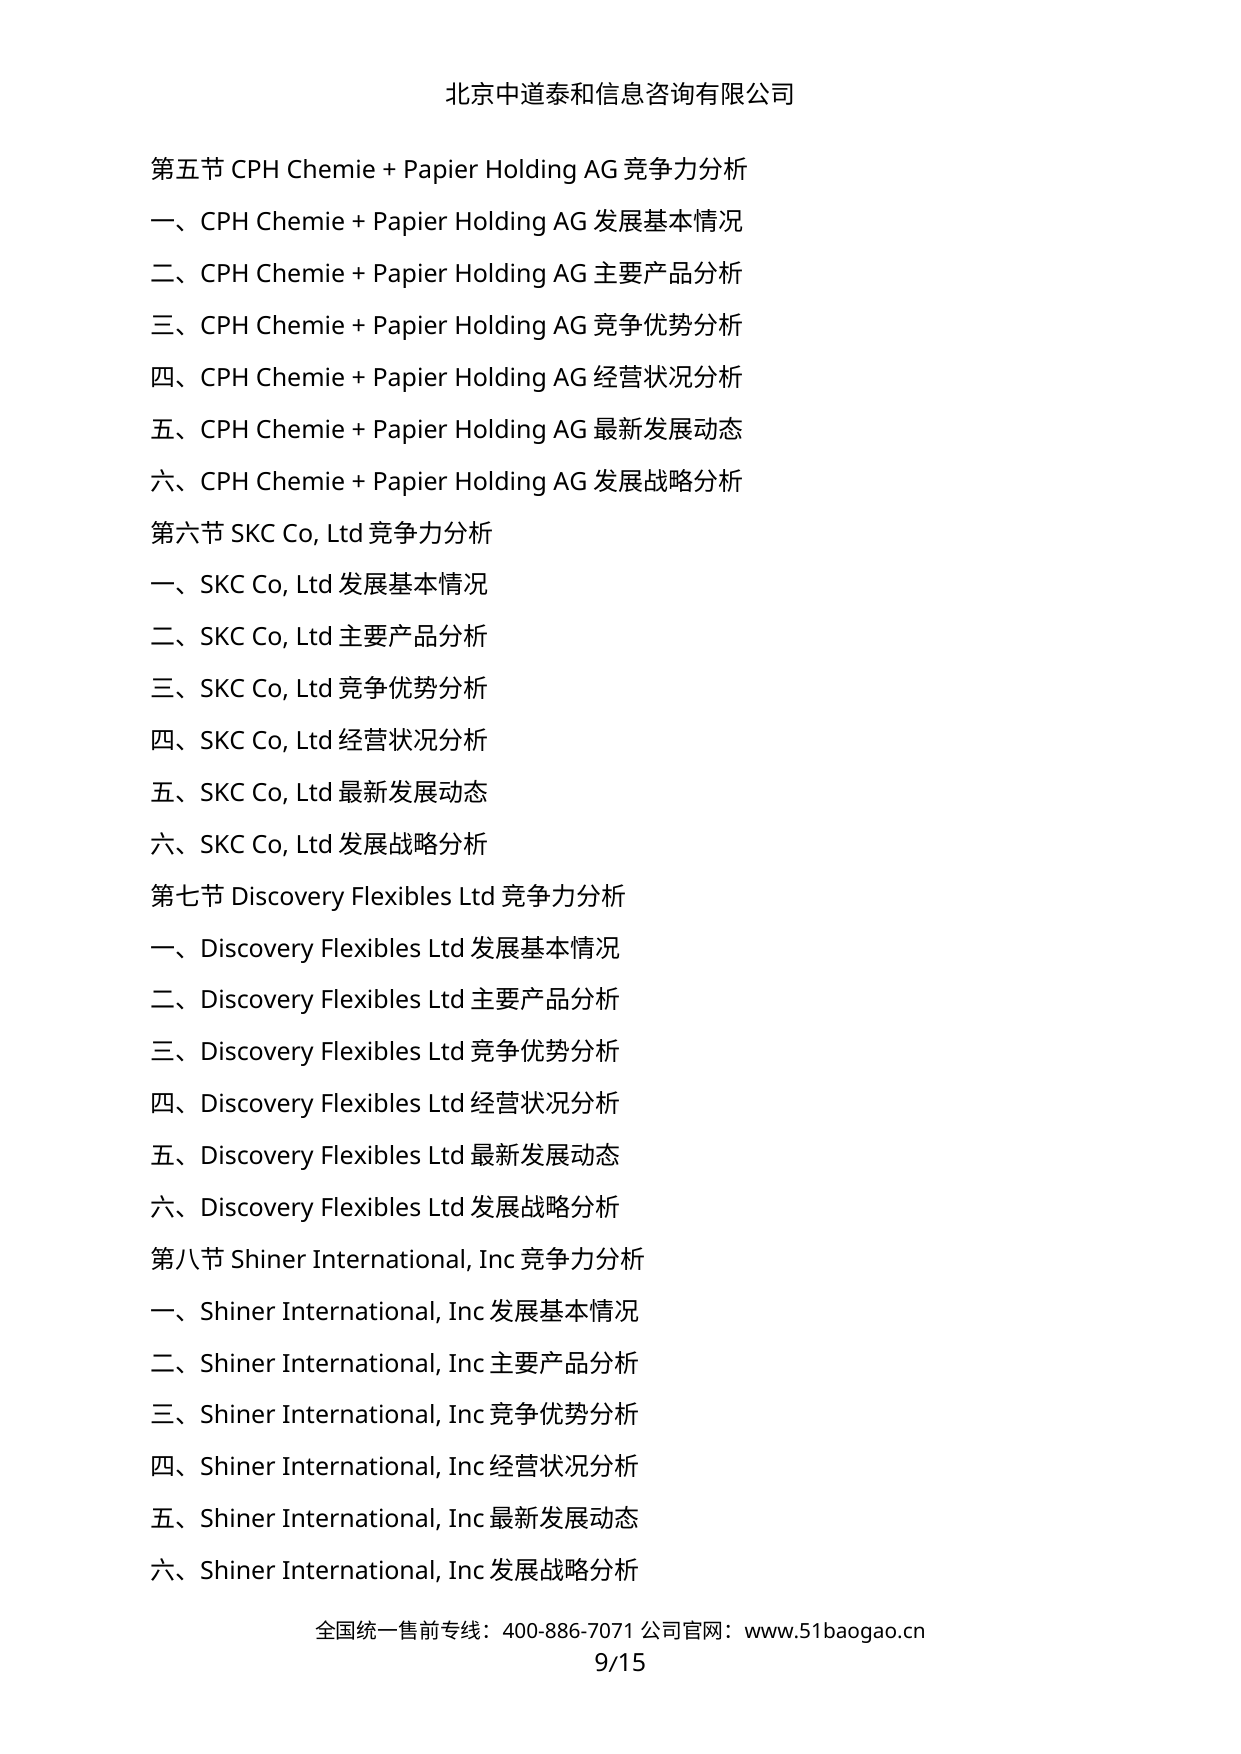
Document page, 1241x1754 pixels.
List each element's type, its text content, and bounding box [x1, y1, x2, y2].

text 四、Discovery Flexibles Ltd经营状况分析 [150, 1084, 1090, 1120]
text 五、CPH Chemie + Papier Holding AG最新发展动态 [150, 409, 1090, 446]
text 三、SKC Co, Ltd竞争优势分析 [150, 669, 1090, 705]
text 一、SKC Co, Ltd发展基本情况 [150, 565, 1090, 601]
text 第八节 Shiner International, Inc竞争力分析 [150, 1239, 1090, 1276]
text 一、CPH Chemie + Papier Holding AG发展基本情况 [150, 202, 1090, 238]
text 六、CPH Chemie + Papier Holding AG发展战略分析 [150, 461, 1090, 497]
text 六、SKC Co, Ltd发展战略分析 [150, 824, 1090, 861]
text 第五节 CPH Chemie + Papier Holding AG竞争力分析 [150, 150, 1090, 186]
text 三、CPH Chemie + Papier Holding AG竞争优势分析 [150, 306, 1090, 342]
text 四、SKC Co, Ltd经营状况分析 [150, 721, 1090, 757]
text 六、Discovery Flexibles Ltd发展战略分析 [150, 1187, 1090, 1224]
text 四、CPH Chemie + Papier Holding AG经营状况分析 [150, 357, 1090, 394]
text 四、Shiner International, Inc经营状况分析 [150, 1447, 1090, 1483]
text 二、SKC Co, Ltd主要产品分析 [150, 617, 1090, 653]
text 五、Shiner International, Inc最新发展动态 [150, 1499, 1090, 1535]
text 二、Shiner International, Inc主要产品分析 [150, 1343, 1090, 1379]
text 二、Discovery Flexibles Ltd主要产品分析 [150, 980, 1090, 1016]
text 五、SKC Co, Ltd最新发展动态 [150, 772, 1090, 809]
text 第六节 SKC Co, Ltd竞争力分析 [150, 513, 1090, 549]
text 三、Discovery Flexibles Ltd竞争优势分析 [150, 1032, 1090, 1068]
text 六、Shiner International, Inc发展战略分析 [150, 1551, 1090, 1587]
text 三、Shiner International, Inc竞争优势分析 [150, 1395, 1090, 1431]
text 一、Discovery Flexibles Ltd发展基本情况 [150, 928, 1090, 964]
text 第七节 Discovery Flexibles Ltd竞争力分析 [150, 876, 1090, 912]
text 二、CPH Chemie + Papier Holding AG主要产品分析 [150, 254, 1090, 290]
text 五、Discovery Flexibles Ltd最新发展动态 [150, 1136, 1090, 1172]
text 一、Shiner International, Inc发展基本情况 [150, 1291, 1090, 1327]
